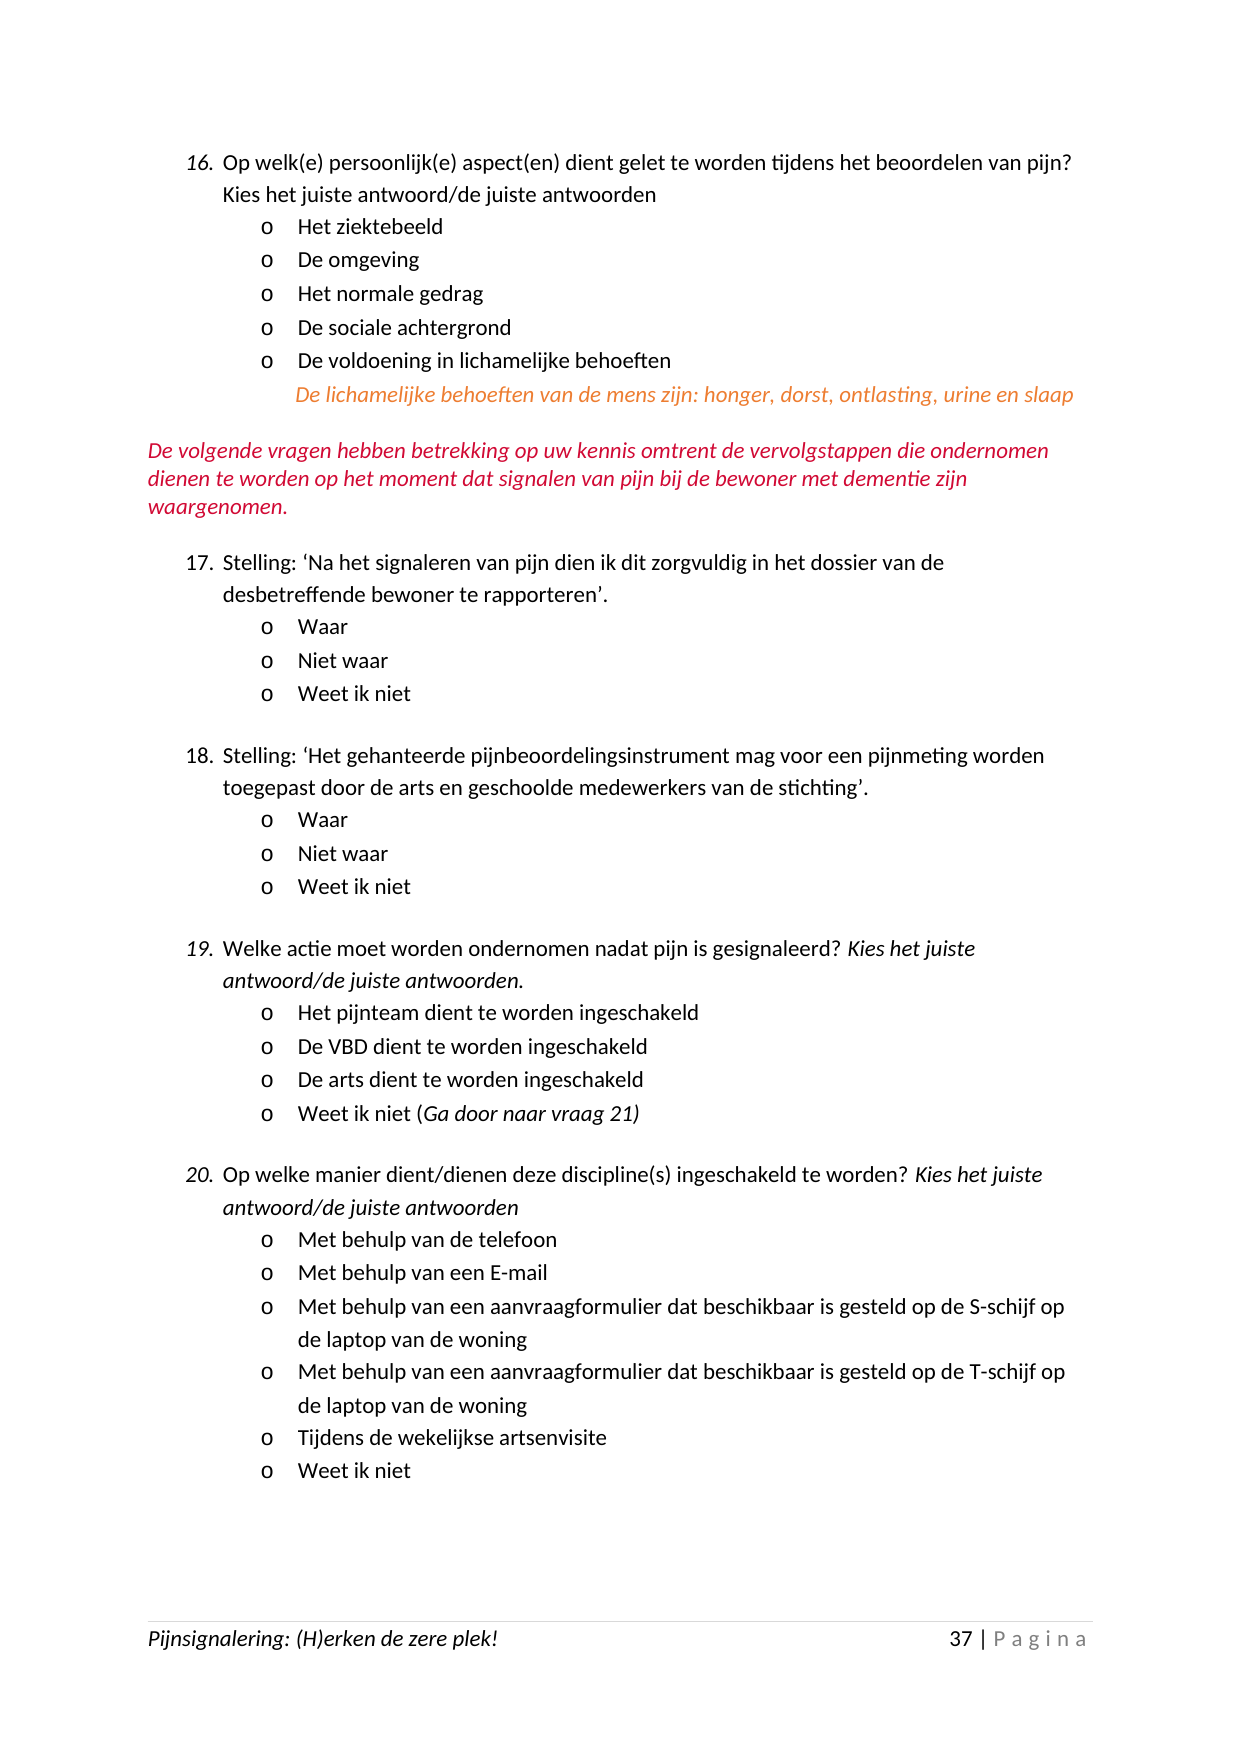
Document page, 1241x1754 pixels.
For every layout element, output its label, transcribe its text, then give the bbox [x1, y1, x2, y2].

list De sociale achtergrond [260, 313, 1093, 342]
list Met behulp van de telefoon [260, 1225, 1093, 1254]
list Op welk(e) persoonlijk(e) aspect(en) dient gelet te worden tijdens het beoordelen van pijn? Kies het juiste antwoord/de juiste antwoorden [185, 148, 1093, 208]
list Met behulp van een E-mail [260, 1258, 1093, 1287]
list Het ziektebeeld [260, 212, 1093, 241]
list Welke actie moet worden ondernomen nadat pijn is gesignaleerd? Kies het juiste antwoord/de juiste antwoorden. [185, 934, 1093, 994]
list Met behulp van een aanvraagformulier dat beschikbaar is gesteld op de T-schijf op de laptop van de woning [260, 1357, 1093, 1419]
list De voldoening in lichamelijke behoeften [260, 346, 1093, 375]
list De VBD dient te worden ingeschakeld [260, 1032, 1093, 1061]
list Het normale gedrag [260, 279, 1093, 308]
list Weet ik niet [260, 679, 1093, 708]
list Niet waar [260, 839, 1093, 868]
list Het pijnteam dient te worden ingeschakeld [260, 998, 1093, 1027]
list Waar [260, 805, 1093, 834]
list Stelling: ‘Het gehanteerde pijnbeoordelingsinstrument mag voor een pijnmeting worden toegepast door de arts en geschoolde medewerkers van de stichting’. [185, 741, 1093, 801]
list De omgeving [260, 246, 1093, 275]
list De arts dient te worden ingeschakeld [260, 1065, 1093, 1094]
list Stelling: ‘Na het signaleren van pijn dien ik dit zorgvuldig in het dossier van de desbetreffende bewoner te rapporteren’. [185, 548, 1093, 608]
list Op welke manier dient/dienen deze discipline(s) ingeschakeld te worden? Kies het juiste antwoord/de juiste antwoorden [185, 1160, 1093, 1221]
list Weet ik niet [260, 1456, 1093, 1486]
list Tijdens de wekelijkse artsenvisite [260, 1423, 1093, 1452]
list Met behulp van een aanvraagformulier dat beschikbaar is gesteld op de S-schijf op de laptop van de woning [260, 1292, 1093, 1353]
text De lichamelijke behoeften van de mens zijn: honger, dorst, ontlasting, urine en slaap [295, 380, 1093, 408]
list Weet ik niet (Ga door naar vraag 21) [260, 1099, 1093, 1128]
list Weet ik niet [260, 872, 1093, 901]
list Niet waar [260, 646, 1093, 675]
list Waar [260, 612, 1093, 641]
text De volgende vragen hebben betrekking op uw kennis omtrent de vervolgstappen die ondernomen dienen te worden op het moment dat signalen van pijn bij de bewoner met dementie zijn waargenomen. [148, 436, 1093, 520]
